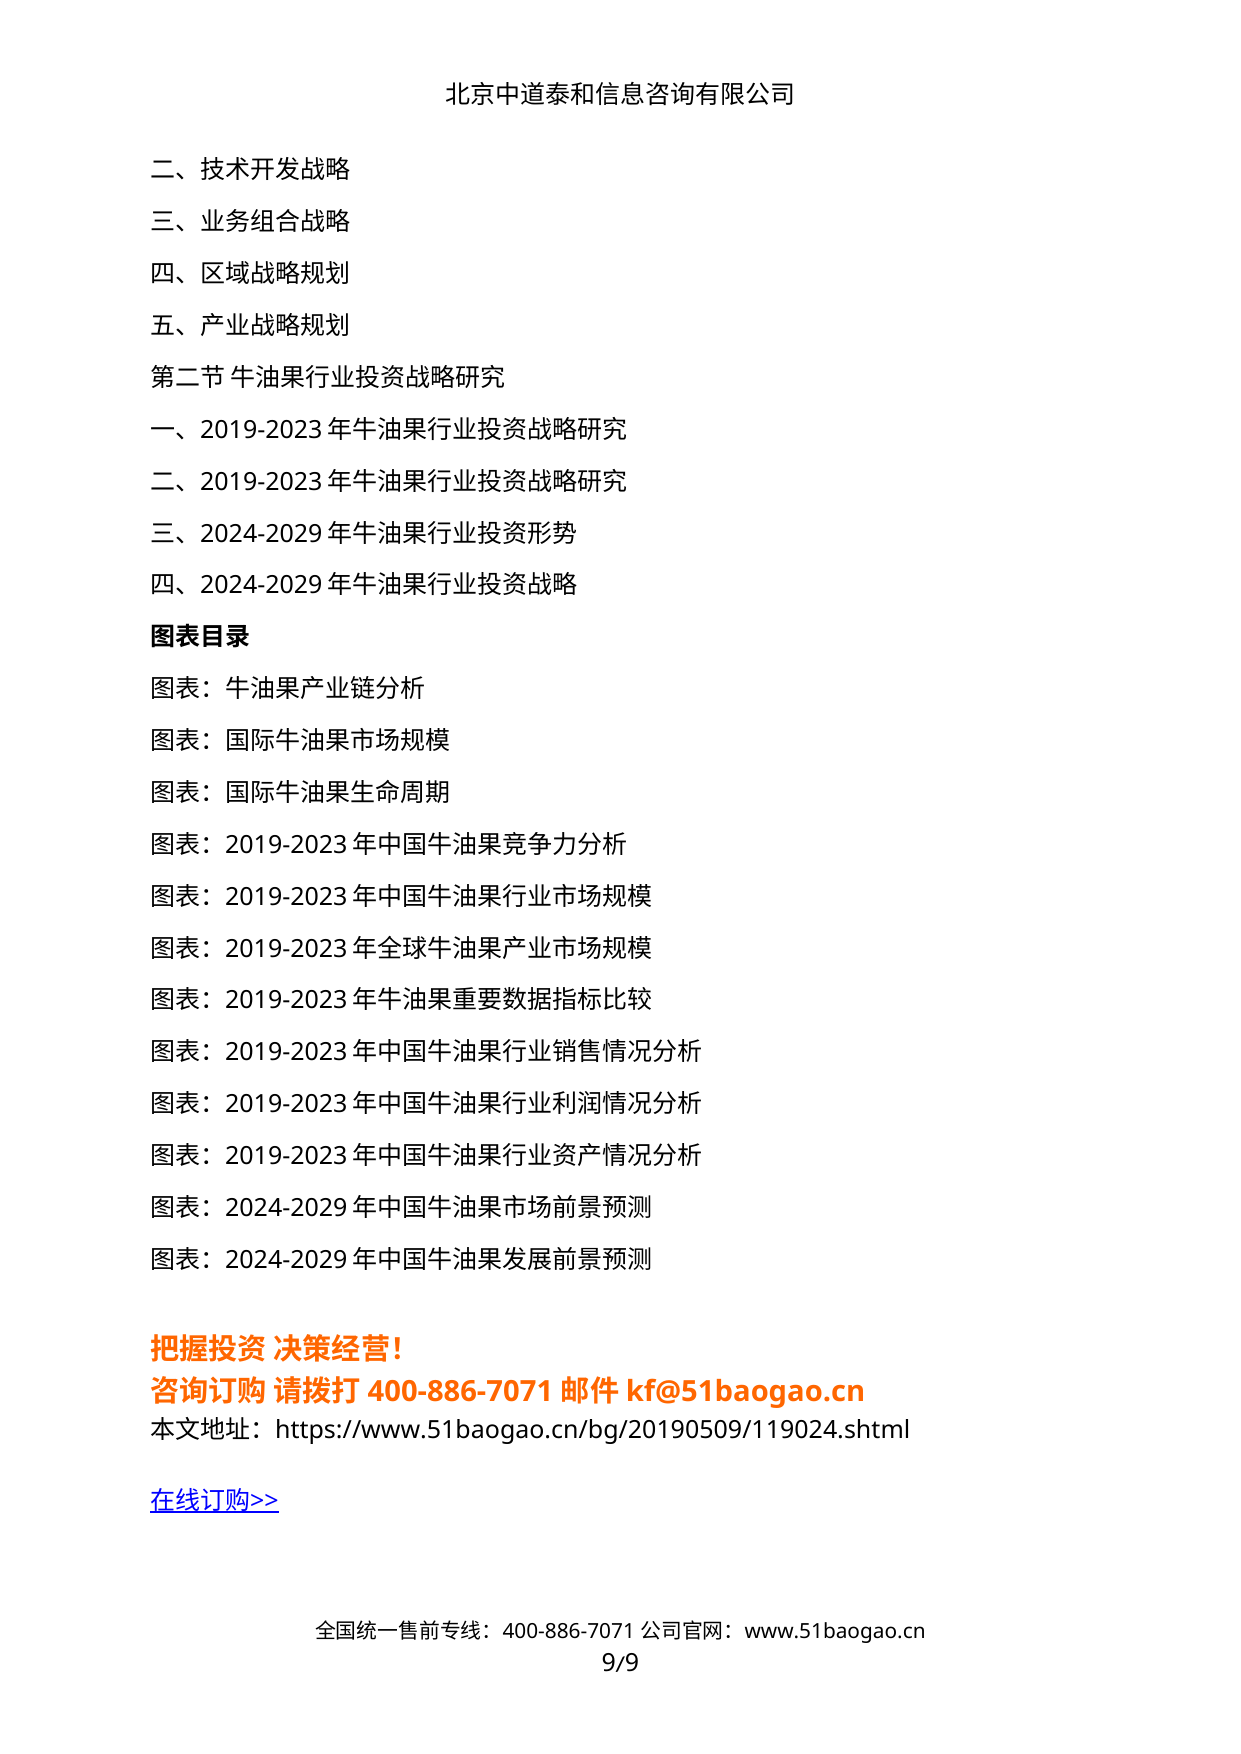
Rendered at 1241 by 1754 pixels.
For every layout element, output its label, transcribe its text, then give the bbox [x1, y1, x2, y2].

text 图表：国际牛油果市场规模 [150, 721, 1090, 757]
text 第二节 牛油果行业投资战略研究 [150, 357, 1090, 394]
text 图表：2019-2023年中国牛油果竞争力分析 [150, 824, 1090, 861]
text 图表：牛油果产业链分析 [150, 669, 1090, 705]
text 图表：2024-2029年中国牛油果发展前景预测 [150, 1239, 1090, 1276]
text 一、2019-2023年牛油果行业投资战略研究 [150, 409, 1090, 446]
text 图表：2019-2023年全球牛油果产业市场规模 [150, 928, 1090, 964]
text 四、区域战略规划 [150, 254, 1090, 290]
text 把握投资 决策经营！咨询订购 请拨打 400-886-7071 邮件 kf@51baogao.cn本文地址：https://www.51baogao.cn/bg/20190509/119024.shtml [150, 1291, 1090, 1446]
text 三、业务组合战略 [150, 202, 1090, 238]
text 图表：2019-2023年中国牛油果行业市场规模 [150, 876, 1090, 912]
text 图表：2024-2029年中国牛油果市场前景预测 [150, 1187, 1090, 1224]
text 图表目录 [150, 617, 1090, 653]
text 图表：2019-2023年中国牛油果行业销售情况分析 [150, 1032, 1090, 1068]
text 三、2024-2029年牛油果行业投资形势 [150, 513, 1090, 549]
text 图表：2019-2023年牛油果重要数据指标比较 [150, 980, 1090, 1016]
text 图表：国际牛油果生命周期 [150, 772, 1090, 809]
text 在线订购>> [150, 1446, 1090, 1517]
text 四、2024-2029年牛油果行业投资战略 [150, 565, 1090, 601]
text 二、技术开发战略 [150, 150, 1090, 186]
text 图表：2019-2023年中国牛油果行业利润情况分析 [150, 1084, 1090, 1120]
text 二、2019-2023年牛油果行业投资战略研究 [150, 461, 1090, 497]
text 图表：2019-2023年中国牛油果行业资产情况分析 [150, 1136, 1090, 1172]
text 五、产业战略规划 [150, 306, 1090, 342]
